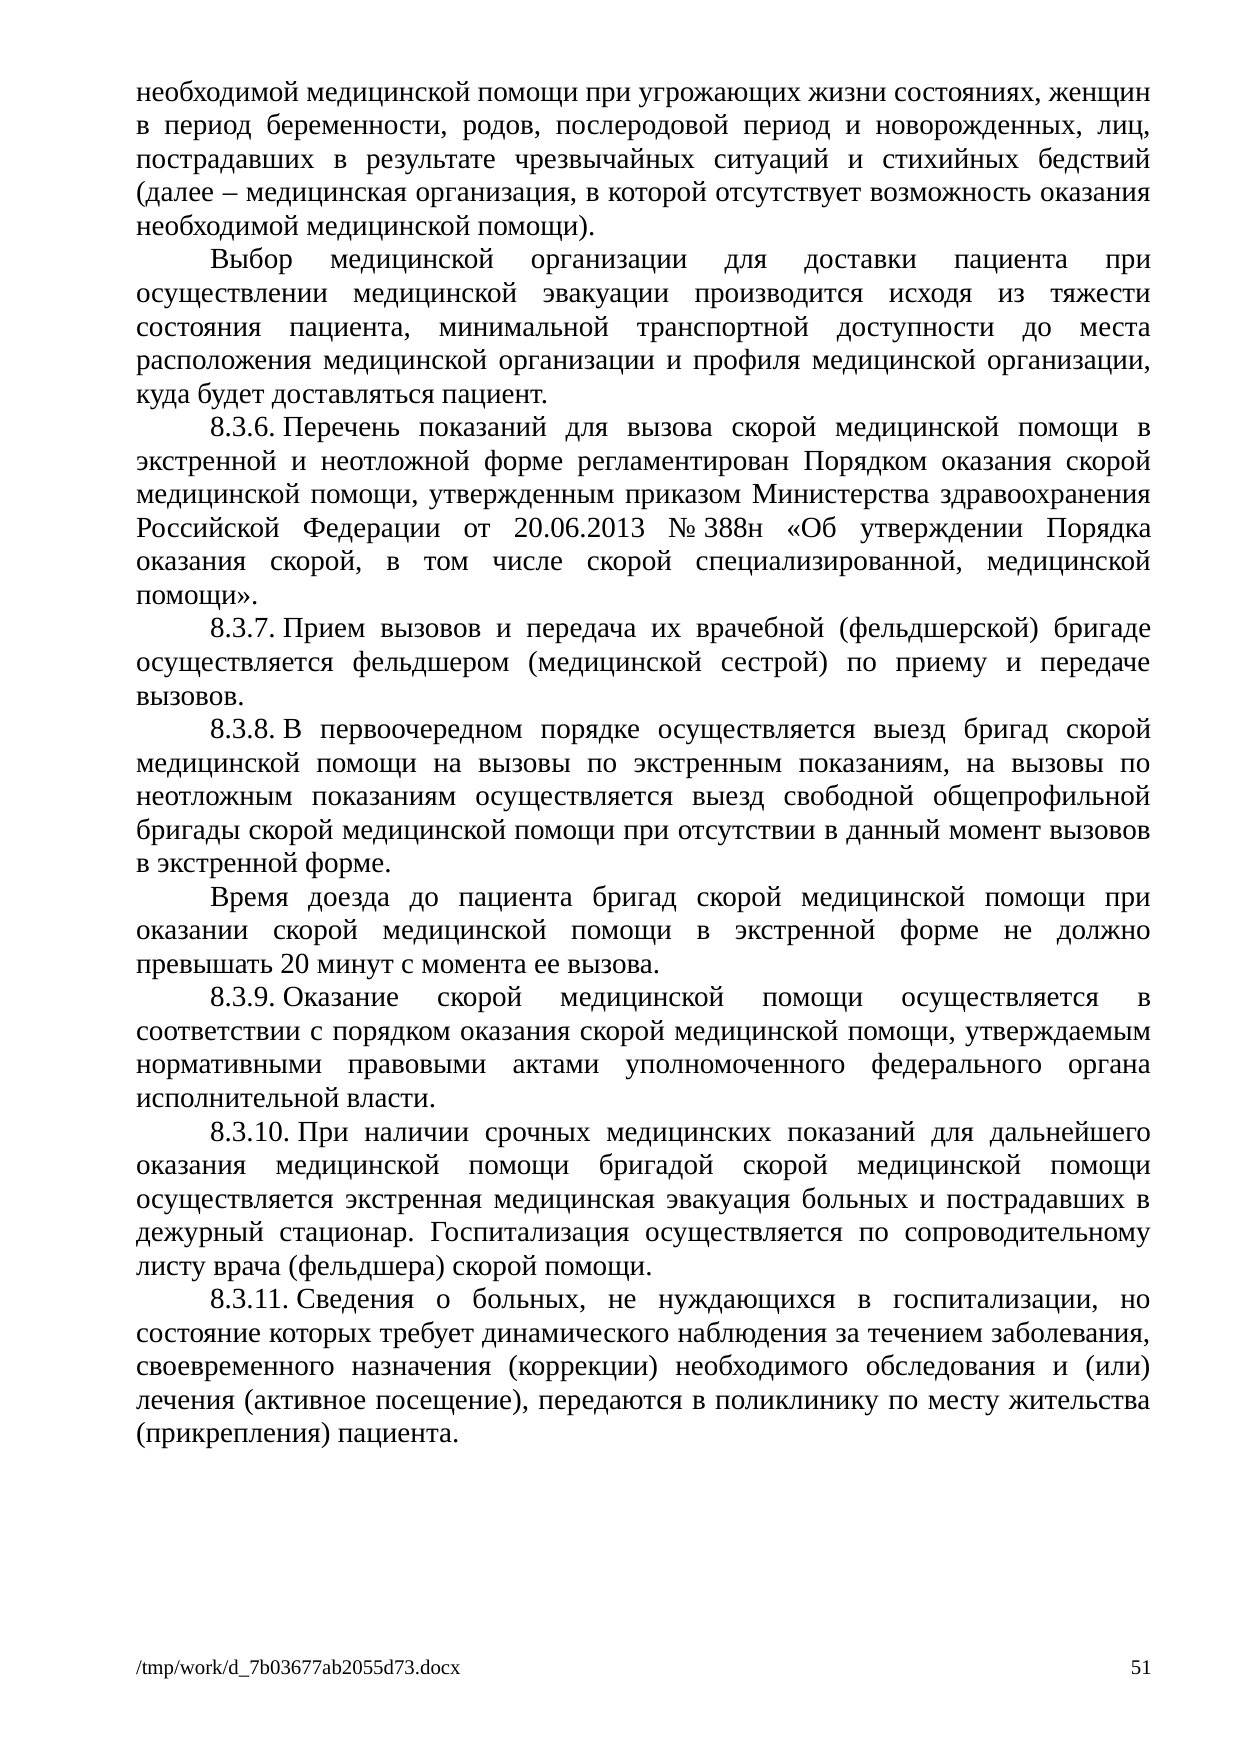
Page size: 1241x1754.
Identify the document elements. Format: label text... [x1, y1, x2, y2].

text 8.3.7. Прием вызовов и передача их врачебной (фельдшерской) бригаде осуществляется фельдшером (медицинской сестрой) по приему и передаче вызовов. [136, 611, 1152, 711]
text Время доезда до пациента бригад скорой медицинской помощи при оказании скорой медицинской помощи в экстренной форме не должно превышать 20 минут с момента ее вызова. [136, 879, 1152, 979]
text 8.3.8. В первоочередном порядке осуществляется выезд бригад скорой медицинской помощи на вызовы по экстренным показаниям, на вызовы по неотложным показаниям осуществляется выезд свободной общепрофильной бригады скорой медицинской помощи при отсутствии в данный момент вызовов в экстренной форме. [136, 711, 1152, 879]
text Выбор медицинской организации для доставки пациента при осуществлении медицинской эвакуации производится исходя из тяжести состояния пациента, минимальной транспортной доступности до места расположения медицинской организации и профиля медицинской организации, куда будет доставляться пациент. [136, 242, 1152, 409]
text 8.3.9. Оказание скорой медицинской помощи осуществляется в соответствии с порядком оказания скорой медицинской помощи, утверждаемым нормативными правовыми актами уполномоченного федерального органа исполнительной власти. [136, 979, 1152, 1114]
text 8.3.6. Перечень показаний для вызова скорой медицинской помощи в экстренной и неотложной форме регламентирован Порядком оказания скорой медицинской помощи, утвержденным приказом Министерства здравоохранения Российской Федерации от 20.06.2013 № 388н «Об утверждении Порядка оказания скорой, в том числе скорой специализированной, медицинской помощи». [136, 409, 1152, 611]
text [136, 74, 1152, 242]
text 8.3.10. При наличии срочных медицинских показаний для дальнейшего оказания медицинской помощи бригадой скорой медицинской помощи осуществляется экстренная медицинская эвакуация больных и пострадавших в дежурный стационар. Госпитализация осуществляется по сопроводительному листу врача (фельдшера) скорой помощи. [136, 1114, 1152, 1281]
text 8.3.11. Сведения о больных, не нуждающихся в госпитализации, но состояние которых требует динамического наблюдения за течением заболевания, своевременного назначения (коррекции) необходимого обследования и (или) лечения (активное посещение), передаются в поликлинику по месту жительства (прикрепления) пациента. [136, 1281, 1152, 1449]
